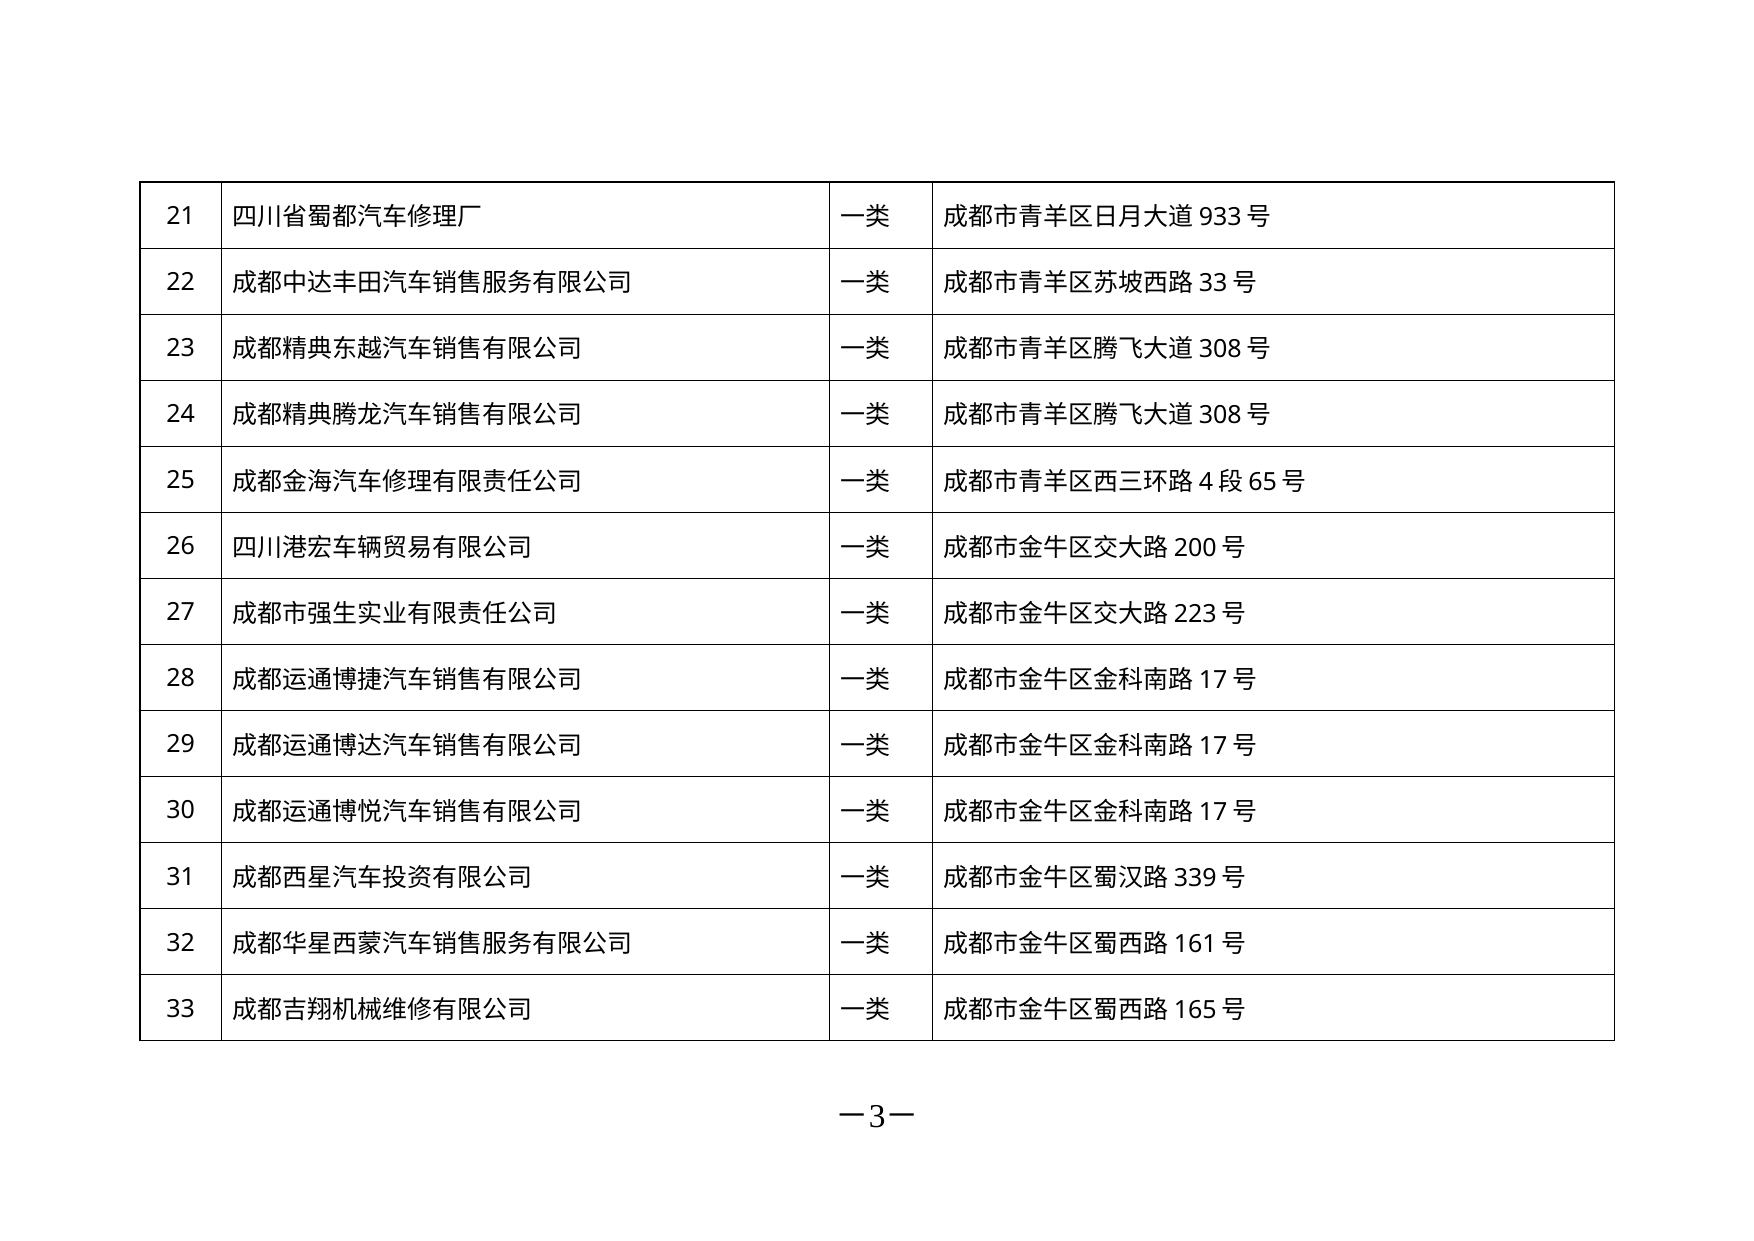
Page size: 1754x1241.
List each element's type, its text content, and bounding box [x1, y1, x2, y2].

table_cell 27 [141, 579, 221, 644]
table_cell 成都市金牛区交大路200号 [933, 513, 1614, 578]
table_cell 21 [141, 183, 221, 247]
table_cell 四川省蜀都汽车修理厂 [222, 183, 829, 247]
table_cell 成都精典腾龙汽车销售有限公司 [222, 381, 829, 446]
table_cell 成都市青羊区苏坡西路33号 [933, 249, 1614, 313]
table_cell 成都运通博达汽车销售有限公司 [222, 711, 829, 776]
table_cell 成都市金牛区金科南路17号 [933, 777, 1614, 842]
table_cell 一类 [830, 447, 932, 512]
table_cell 33 [141, 975, 221, 1040]
table_cell 30 [141, 777, 221, 842]
table_cell 成都市金牛区蜀西路161号 [933, 909, 1614, 974]
table_cell 成都市青羊区腾飞大道308号 [933, 315, 1614, 379]
table_cell 一类 [830, 579, 932, 644]
table_cell 成都市金牛区金科南路17号 [933, 711, 1614, 776]
table_cell 31 [141, 843, 221, 908]
table_cell 成都吉翔机械维修有限公司 [222, 975, 829, 1040]
table_cell 23 [141, 315, 221, 379]
table_cell 一类 [830, 183, 932, 247]
table_cell 成都金海汽车修理有限责任公司 [222, 447, 829, 512]
table_cell 成都市强生实业有限责任公司 [222, 579, 829, 644]
table_cell 29 [141, 711, 221, 776]
table_cell 22 [141, 249, 221, 313]
table_cell 成都华星西蒙汽车销售服务有限公司 [222, 909, 829, 974]
table_cell 成都市金牛区蜀西路165号 [933, 975, 1614, 1040]
table_cell 一类 [830, 513, 932, 578]
table_cell 一类 [830, 909, 932, 974]
table_cell 一类 [830, 381, 932, 446]
table_cell 一类 [830, 777, 932, 842]
table_cell 成都市青羊区腾飞大道308号 [933, 381, 1614, 446]
table_cell 成都运通博悦汽车销售有限公司 [222, 777, 829, 842]
table_cell 28 [141, 645, 221, 710]
table_cell 成都运通博捷汽车销售有限公司 [222, 645, 829, 710]
table_cell 成都市金牛区蜀汉路339号 [933, 843, 1614, 908]
table_cell 成都市金牛区金科南路17号 [933, 645, 1614, 710]
table_cell 成都精典东越汽车销售有限公司 [222, 315, 829, 379]
table_cell 32 [141, 909, 221, 974]
table_cell 一类 [830, 315, 932, 379]
table_cell 成都市青羊区西三环路4段65号 [933, 447, 1614, 512]
table_cell 成都西星汽车投资有限公司 [222, 843, 829, 908]
table_cell 四川港宏车辆贸易有限公司 [222, 513, 829, 578]
table_cell 一类 [830, 711, 932, 776]
table_cell 一类 [830, 645, 932, 710]
table_cell 成都市青羊区日月大道933号 [933, 183, 1614, 247]
table_cell 一类 [830, 843, 932, 908]
table_cell 一类 [830, 975, 932, 1040]
table_cell 26 [141, 513, 221, 578]
table_cell 成都中达丰田汽车销售服务有限公司 [222, 249, 829, 313]
table_cell 一类 [830, 249, 932, 313]
table_cell 24 [141, 381, 221, 446]
table_cell 成都市金牛区交大路223号 [933, 579, 1614, 644]
table_cell 25 [141, 447, 221, 512]
